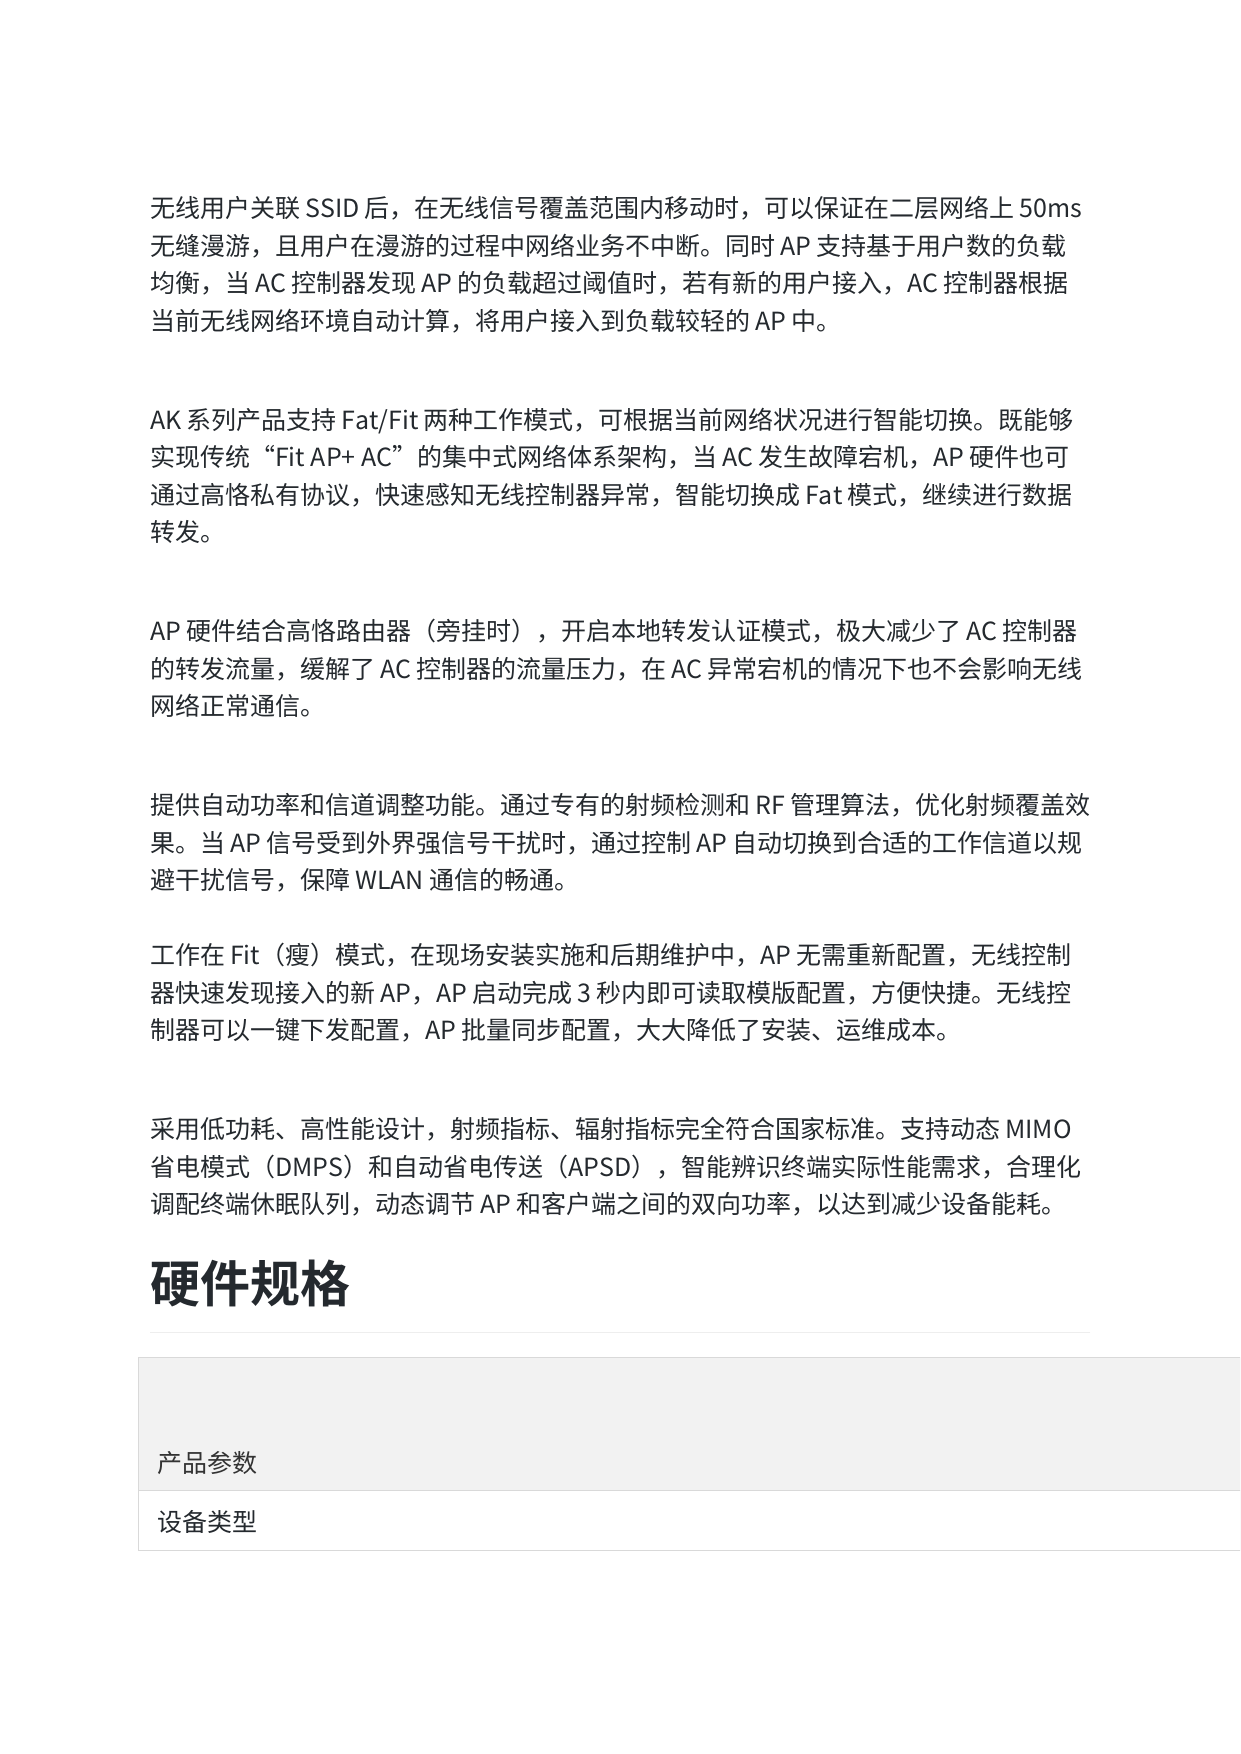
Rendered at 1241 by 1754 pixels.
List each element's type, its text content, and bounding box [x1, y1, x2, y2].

text AK系列产品支持Fat/Fit两种工作模式，可根据当前网络状况进行智能切换。既能够实现传统“Fit AP+ AC”的集中式网络体系架构，当AC发生故障宕机，AP硬件也可通过高恪私有协议，快速感知无线控制器异常，智能切换成Fat模式，继续进行数据转发。 [150, 361, 1090, 549]
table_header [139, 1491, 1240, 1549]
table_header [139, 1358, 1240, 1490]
text 提供自动功率和信道调整功能。通过专有的射频检测和RF管理算法，优化射频覆盖效果。当AP信号受到外界强信号干扰时，通过控制AP自动切换到合适的工作信道以规避干扰信号，保障WLAN通信的畅通。 工作在Fit（瘦）模式，在现场安装实施和后期维护中，AP无需重新配置，无线控制器快速发现接入的新AP，AP启动完成3秒内即可读取模版配置，方便快捷。无线控制器可以一键下发配置，AP批量同步配置，大大降低了安装、运维成本。 [150, 747, 1090, 1047]
text 无线用户关联SSID后，在无线信号覆盖范围内移动时，可以保证在二层网络上50ms无缝漫游，且用户在漫游的过程中网络业务不中断。同时AP支持基于用户数的负载均衡，当AC控制器发现AP的负载超过阈值时，若有新的用户接入，AC控制器根据当前无线网络环境自动计算，将用户接入到负载较轻的AP中。 [150, 150, 1090, 337]
text 采用低功耗、高性能设计，射频指标、辐射指标完全符合国家标准。支持动态MIMO省电模式（DMPS）和自动省电传送（APSD），智能辨识终端实际性能需求，合理化调配终端休眠队列，动态调节AP和客户端之间的双向功率，以达到减少设备能耗。 [150, 1071, 1090, 1221]
text AP硬件结合高恪路由器（旁挂时），开启本地转发认证模式，极大减少了AC控制器的转发流量，缓解了AC控制器的流量压力，在AC异常宕机的情况下也不会影响无线网络正常通信。 [150, 573, 1090, 723]
subtitle 硬件规格 [150, 1245, 1090, 1332]
